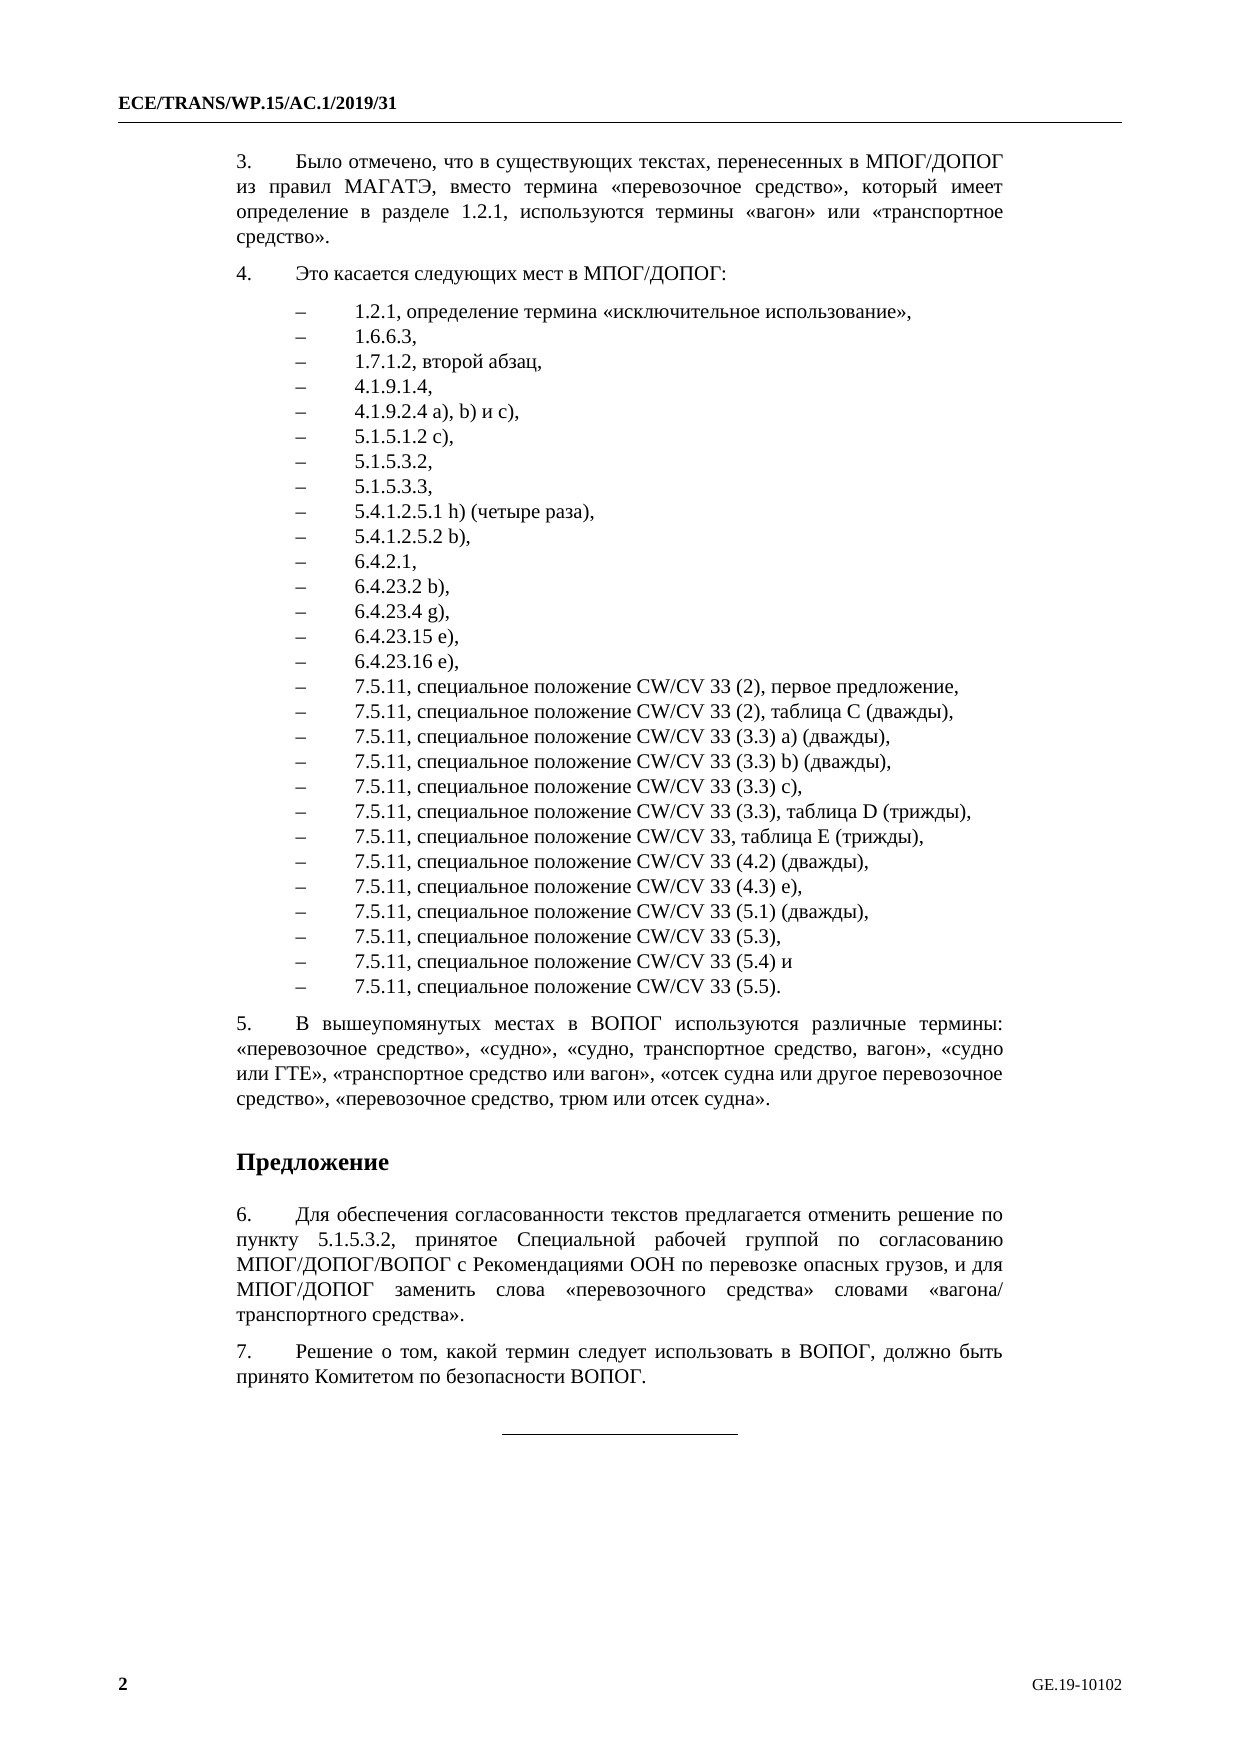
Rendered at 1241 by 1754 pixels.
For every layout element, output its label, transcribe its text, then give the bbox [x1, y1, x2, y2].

text – 7.5.11, специальное положение CW/CV 33 (3.3) b) (дважды), [295, 748, 1122, 773]
text 3. Было отмечено, что в существующих текстах, перенесенных в МПОГ/ДОПОГ из правил МАГАТЭ, вместо термина «перевозочное средство», который имеет определение в разделе 1.2.1, используются термины «вагон» или «транспортное средство». [236, 148, 1004, 248]
text – 7.5.11, специальное положение CW/CV 33 (4.2) (дважды), [295, 848, 1122, 873]
text – 5.1.5.1.2 с), [295, 423, 1122, 448]
text – 7.5.11, специальное положение CW/CV 33 (2), первое предложение, [295, 673, 1122, 698]
text – 7.5.11, специальное положение CW/CV 33 (5.1) (дважды), [295, 898, 1122, 923]
text 6. Для обеспечения согласованности текстов предлагается отменить решение по пункту 5.1.5.3.2, принятое Специальной рабочей группой по согласованию МПОГ/ДОПОГ/ВОПОГ с Рекомендациями ООН по перевозке опасных грузов, и для МПОГ/ДОПОГ заменить слова «перевозочного средства» словами «вагона/ транспортного средства». [236, 1201, 1004, 1326]
text – 7.5.11, специальное положение CW/CV 33 (3.3) а) (дважды), [295, 723, 1122, 748]
text – 5.4.1.2.5.1 h) (четыре раза), [295, 498, 1122, 523]
text Предложение [118, 1148, 1004, 1176]
text – 7.5.11, специальное положение CW/CV 33 (5.4) и [295, 948, 1122, 973]
text – 7.5.11, специальное положение CW/CV 33, таблица E (трижды), [295, 823, 1122, 848]
text – 1.7.1.2, второй абзац, [295, 348, 1122, 373]
text 4. Это касается следующих мест в МПОГ/ДОПОГ: [236, 260, 1004, 285]
text – 6.4.23.2 b), [295, 573, 1122, 598]
text – 5.4.1.2.5.2 b), [295, 523, 1122, 548]
text – 4.1.9.2.4 a), b) и c), [295, 398, 1122, 423]
text – 6.4.23.16 e), [295, 648, 1122, 673]
text – 6.4.23.4 g), [295, 598, 1122, 623]
text – 7.5.11, специальное положение CW/CV 33 (5.5). [295, 973, 1122, 998]
text – 7.5.11, специальное положение CW/CV 33 (3.3), таблица D (трижды), [295, 798, 1122, 823]
text – 1.2.1, определение термина «исключительное использование», [295, 298, 1122, 323]
text – 5.1.5.3.2, [295, 448, 1122, 473]
text – 1.6.6.3, [295, 323, 1122, 348]
text – 7.5.11, специальное положение CW/CV 33 (5.3), [295, 923, 1122, 948]
text – 6.4.2.1, [295, 548, 1122, 573]
text – 7.5.11, специальное положение CW/CV 33 (4.3) e), [295, 873, 1122, 898]
text – 4.1.9.1.4, [295, 373, 1122, 398]
text – 6.4.23.15 e), [295, 623, 1122, 648]
text 7. Решение о том, какой термин следует использовать в ВОПОГ, должно быть принято Комитетом по безопасности ВОПОГ. [236, 1338, 1004, 1388]
text – 7.5.11, специальное положение CW/CV 33 (3.3) c), [295, 773, 1122, 798]
text – 5.1.5.3.3, [295, 473, 1122, 498]
text 5. В вышеупомянутых местах в ВОПОГ используются различные термины: «перевозочное средство», «судно», «судно, транспортное средство, вагон», «судно или ГТЕ», «транспортное средство или вагон», «отсек судна или другое перевозочное средство», «перевозочное средство, трюм или отсек судна». [236, 1010, 1004, 1110]
text – 7.5.11, специальное положение CW/CV 33 (2), таблица С (дважды), [295, 698, 1122, 723]
